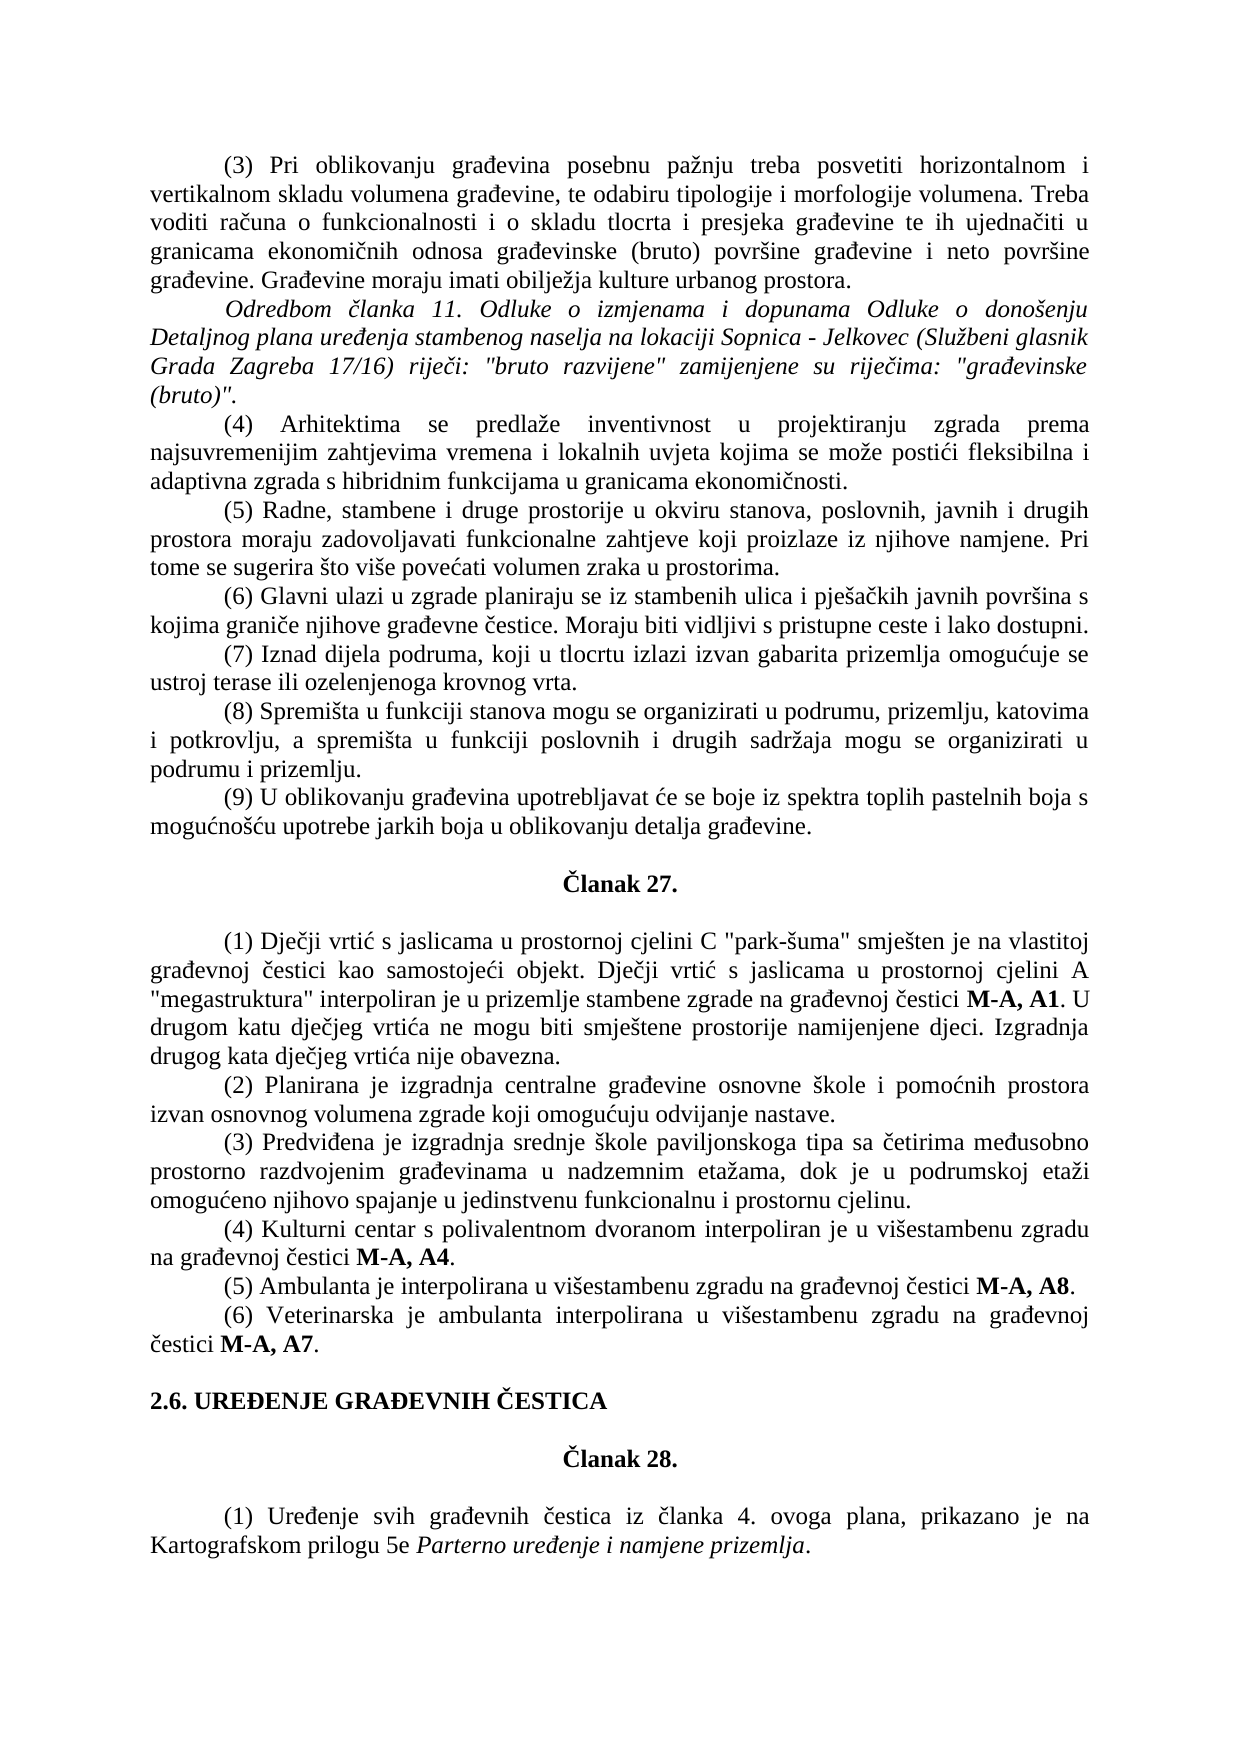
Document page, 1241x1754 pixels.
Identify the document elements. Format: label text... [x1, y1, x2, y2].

text (3) Predviđena je izgradnja srednje škole paviljonskoga tipa sa četirima međusobno prostorno razdvojenim građevinama u nadzemnim etažama, dok je u podrumskoj etaži omogućeno njihovo spajanje u jedinstvenu funkcionalnu i prostornu cjelinu. [150, 1127, 1090, 1214]
text Članak 28. [150, 1444, 1090, 1472]
text (2) Planirana je izgradnja centralne građevine osnovne škole i pomoćnih prostora izvan osnovnog volumena zgrade koji omogućuju odvijanje nastave. [150, 1070, 1090, 1127]
text (9) U oblikovanju građevina upotrebljavat će se boje iz spektra toplih pastelnih boja s mogućnošću upotrebe jarkih boja u oblikovanju detalja građevine. [150, 782, 1090, 840]
text (6) Veterinarska je ambulanta interpolirana u višestambenu zgradu na građevnoj čestici M-A, A7. [150, 1300, 1090, 1357]
text (1) Dječji vrtić s jaslicama u prostornoj cjelini C "park-šuma" smješten je na vlastitoj građevnoj čestici kao samostojeći objekt. Dječji vrtić s jaslicama u prostornoj cjelini A "megastruktura" interpoliran je u prizemlje stambene zgrade na građevnoj čestici M-A, A1. U drugom katu dječjeg vrtića ne mogu biti smještene prostorije namijenjene djeci. Izgradnja drugog kata dječjeg vrtića nije obavezna. [150, 926, 1090, 1070]
text (8) Spremišta u funkciji stanova mogu se organizirati u podrumu, prizemlju, katovima i potkrovlju, a spremišta u funkciji poslovnih i drugih sadržaja mogu se organizirati u podrumu i prizemlju. [150, 696, 1090, 782]
text 2.6. UREĐENJE GRAĐEVNIH ČESTICA [150, 1386, 1090, 1415]
text (7) Iznad dijela podruma, koji u tlocrtu izlazi izvan gabarita prizemlja omogućuje se ustroj terase ili ozelenjenoga krovnog vrta. [150, 639, 1090, 696]
text Odredbom članka 11. Odluke o izmjenama i dopunama Odluke o donošenju Detaljnog plana uređenja stambenog naselja na lokaciji Sopnica - Jelkovec (Službeni glasnik Grada Zagreba 17/16) riječi: "bruto razvijene" zamijenjene su riječima: "građevinske (bruto)". [150, 294, 1090, 409]
text (6) Glavni ulazi u zgrade planiraju se iz stambenih ulica i pješačkih javnih površina s kojima graniče njihove građevne čestice. Moraju biti vidljivi s pristupne ceste i lako dostupni. [150, 581, 1090, 639]
text (3) Pri oblikovanju građevina posebnu pažnju treba posvetiti horizontalnom i vertikalnom skladu volumena građevine, te odabiru tipologije i morfologije volumena. Treba voditi računa o funkcionalnosti i o skladu tlocrta i presjeka građevine te ih ujednačiti u granicama ekonomičnih odnosa građevinske (bruto) površine građevine i neto površine građevine. Građevine moraju imati obilježja kulture urbanog prostora. [150, 150, 1090, 294]
text (1) Uređenje svih građevnih čestica iz članka 4. ovoga plana, prikazano je na Kartografskom prilogu 5e Parterno uređenje i namjene prizemlja. [150, 1501, 1090, 1559]
text (4) Kulturni centar s polivalentnom dvoranom interpoliran je u višestambenu zgradu na građevnoj čestici M-A, A4. [150, 1214, 1090, 1271]
text (5) Radne, stambene i druge prostorije u okviru stanova, poslovnih, javnih i drugih prostora moraju zadovoljavati funkcionalne zahtjeve koji proizlaze iz njihove namjene. Pri tome se sugerira što više povećati volumen zraka u prostorima. [150, 495, 1090, 581]
text (4) Arhitektima se predlaže inventivnost u projektiranju zgrada prema najsuvremenijim zahtjevima vremena i lokalnih uvjeta kojima se može postići fleksibilna i adaptivna zgrada s hibridnim funkcijama u granicama ekonomičnosti. [150, 409, 1090, 495]
text (5) Ambulanta je interpolirana u višestambenu zgradu na građevnoj čestici M-A, A8. [150, 1271, 1090, 1300]
text Članak 27. [150, 869, 1090, 897]
